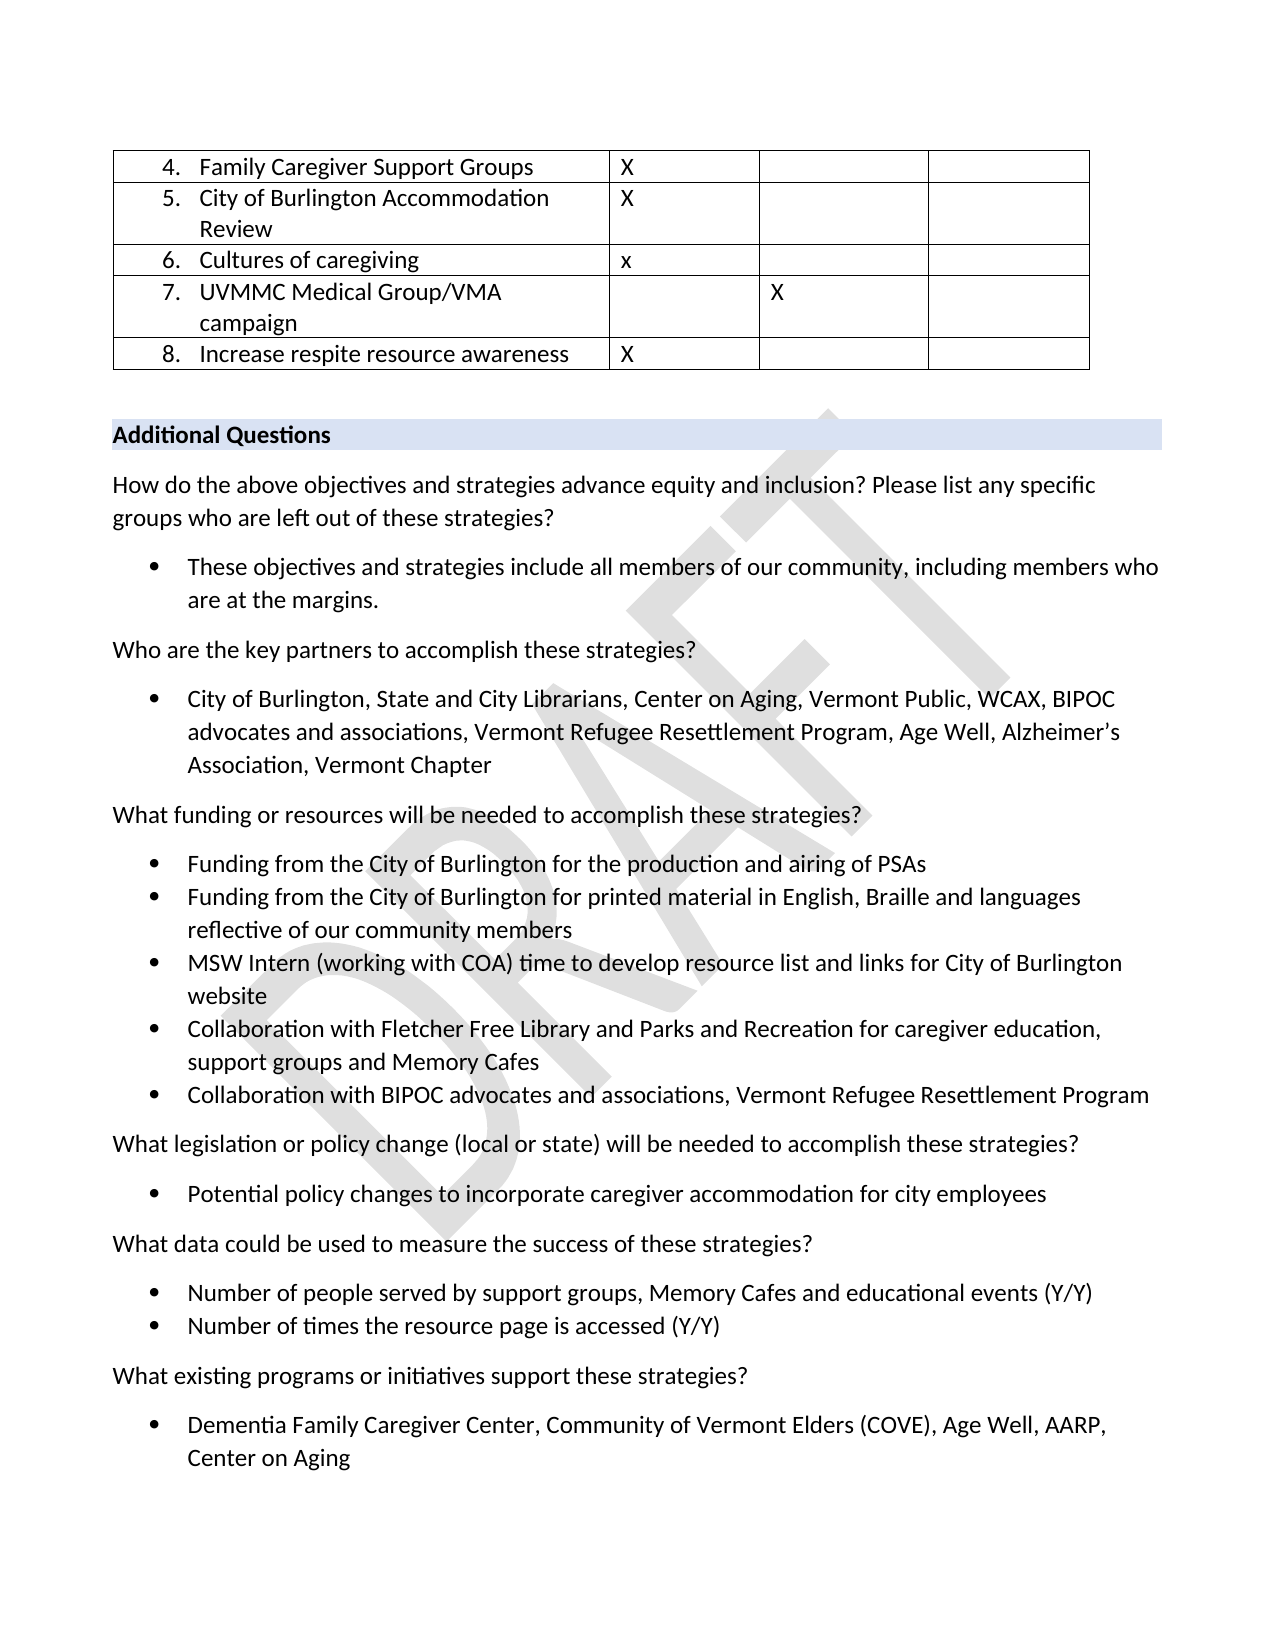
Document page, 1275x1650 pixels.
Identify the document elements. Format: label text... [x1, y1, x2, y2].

table_cell X [610, 338, 759, 369]
list Collaboration with BIPOC advocates and associations, Vermont Refugee Resettlement Program [150, 1079, 1162, 1109]
text What legislation or policy change (local or state) will be needed to accomplish these strategies? [112, 1129, 1162, 1159]
table_cell [760, 245, 928, 275]
list Number of people served by support groups, Memory Cafes and educational events (Y/Y) [150, 1277, 1162, 1308]
table_cell [929, 276, 1089, 337]
table_cell [929, 338, 1089, 369]
table_cell [610, 276, 759, 337]
list Funding from the City of Burlington for printed material in English, Braille and languages reflective of our community members [150, 882, 1162, 945]
text Who are the key partners to accomplish these strategies? [112, 634, 1162, 664]
table_cell X [760, 276, 928, 337]
table_cell [760, 338, 928, 369]
table_cell x [610, 245, 759, 275]
table_cell City of Burlington Accommodation Review [114, 183, 609, 244]
table_cell Family Caregiver Support Groups [114, 151, 609, 182]
table_cell UVMMC Medical Group/VMA campaign [114, 276, 609, 337]
list These objectives and strategies include all members of our community, including members who are at the margins. [150, 552, 1162, 615]
table_cell Increase respite resource awareness [114, 338, 609, 369]
list Number of times the resource page is accessed (Y/Y) [150, 1310, 1162, 1341]
text Additional Questions [112, 419, 1162, 450]
text How do the above objectives and strategies advance equity and inclusion? Please list any specific groups who are left out of these strategies? [112, 469, 1162, 532]
list Dementia Family Caregiver Center, Community of Vermont Elders (COVE), Age Well, AARP, Center on Aging [150, 1409, 1162, 1473]
list City of Burlington, State and City Librarians, Center on Aging, Vermont Public, WCAX, BIPOC advocates and associations, Vermont Refugee Resettlement Program, Age Well, Alzheimer’s Association, Vermont Chapter [150, 684, 1162, 780]
list Potential policy changes to incorporate caregiver accommodation for city employees [150, 1178, 1162, 1209]
table_cell [929, 183, 1089, 244]
text What existing programs or initiatives support these strategies? [112, 1360, 1162, 1390]
table_cell [760, 183, 928, 244]
text What funding or resources will be needed to accomplish these strategies? [112, 799, 1162, 829]
table_cell [929, 245, 1089, 275]
text What data could be used to measure the success of these strategies? [112, 1228, 1162, 1258]
table_cell Cultures of caregiving [114, 245, 609, 275]
table_cell X [610, 151, 759, 182]
table_cell X [610, 183, 759, 244]
list Collaboration with Fletcher Free Library and Parks and Recreation for caregiver education, support groups and Memory Cafes [150, 1013, 1162, 1077]
list MSW Intern (working with COA) time to develop resource list and links for City of Burlington website [150, 947, 1162, 1011]
table_cell [929, 151, 1089, 182]
list Funding from the City of Burlington for the production and airing of PSAs [150, 849, 1162, 879]
table_cell [760, 151, 928, 182]
